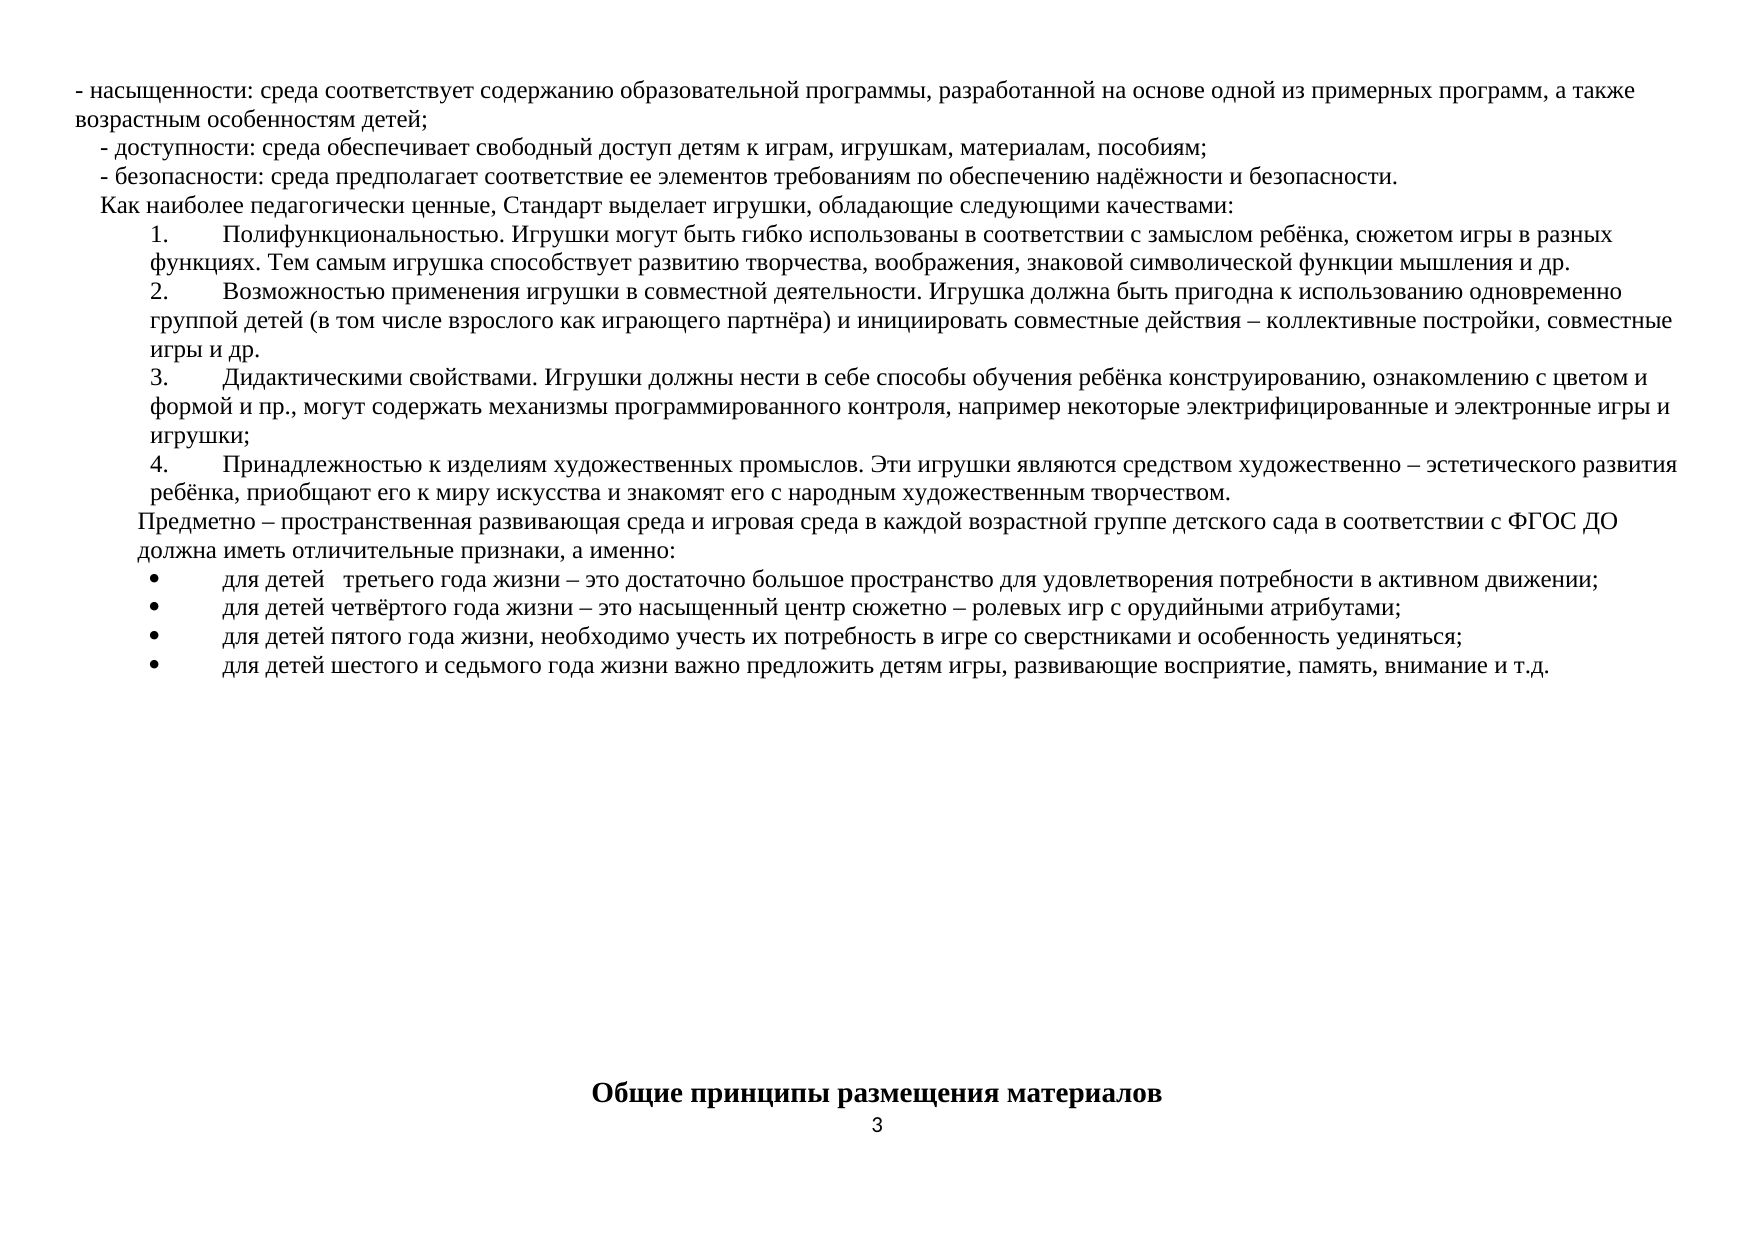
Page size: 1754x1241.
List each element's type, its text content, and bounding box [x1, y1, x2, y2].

text - доступности: среда обеспечивает свободный доступ детям к играм, игрушкам, материалам, пособиям; [75, 132, 1679, 161]
list для детей четвёртого года жизни – это насыщенный центр сюжетно – ролевых игр с орудийными атрибутами; [150, 592, 1679, 621]
list Полифункциональностью. Игрушки могут быть гибко использованы в соответствии с замыслом ребёнка, сюжетом игры в разных функциях. Тем самым игрушка способствует развитию творчества, воображения, знаковой символической функции мышления и др. [150, 219, 1679, 276]
list для детей шестого и седьмого года жизни важно предложить детям игры, развивающие восприятие, память, внимание и т.д. [150, 650, 1679, 679]
list Принадлежностью к изделиям художественных промыслов. Эти игрушки являются средством художественно – эстетического развития ребёнка, приобщают его к миру искусства и знакомят его с народным художественным творчеством. [150, 449, 1679, 506]
list Возможностью применения игрушки в совместной деятельности. Игрушка должна быть пригодна к использованию одновременно группой детей (в том числе взрослого как играющего партнёра) и инициировать совместные действия – коллективные постройки, совместные игры и др. [150, 276, 1679, 362]
text Предметно – пространственная развивающая среда и игровая среда в каждой возрастной группе детского сада в соответствии с ФГОС ДО должна иметь отличительные признаки, а именно: [137, 506, 1679, 564]
list Дидактическими свойствами. Игрушки должны нести в себе способы обучения ребёнка конструированию, ознакомлению с цветом и формой и пр., могут содержать механизмы программированного контроля, например некоторые электрифицированные и электронные игры и игрушки; [150, 362, 1679, 449]
text - насыщенности: среда соответствует содержанию образовательной программы, разработанной на основе одной из примерных программ, а также возрастным особенностям детей; [75, 75, 1679, 132]
text Как наиболее педагогически ценные, Стандарт выделает игрушки, обладающие следующими качествами: [75, 190, 1679, 219]
list для детей третьего года жизни – это достаточно большое пространство для удовлетворения потребности в активном движении; [150, 564, 1679, 592]
text Общие принципы размещения материалов [75, 1075, 1679, 1108]
list для детей пятого года жизни, необходимо учесть их потребность в игре со сверстниками и особенность уединяться; [150, 621, 1679, 650]
text - безопасности: среда предполагает соответствие ее элементов требованиям по обеспечению надёжности и безопасности. [75, 161, 1679, 190]
